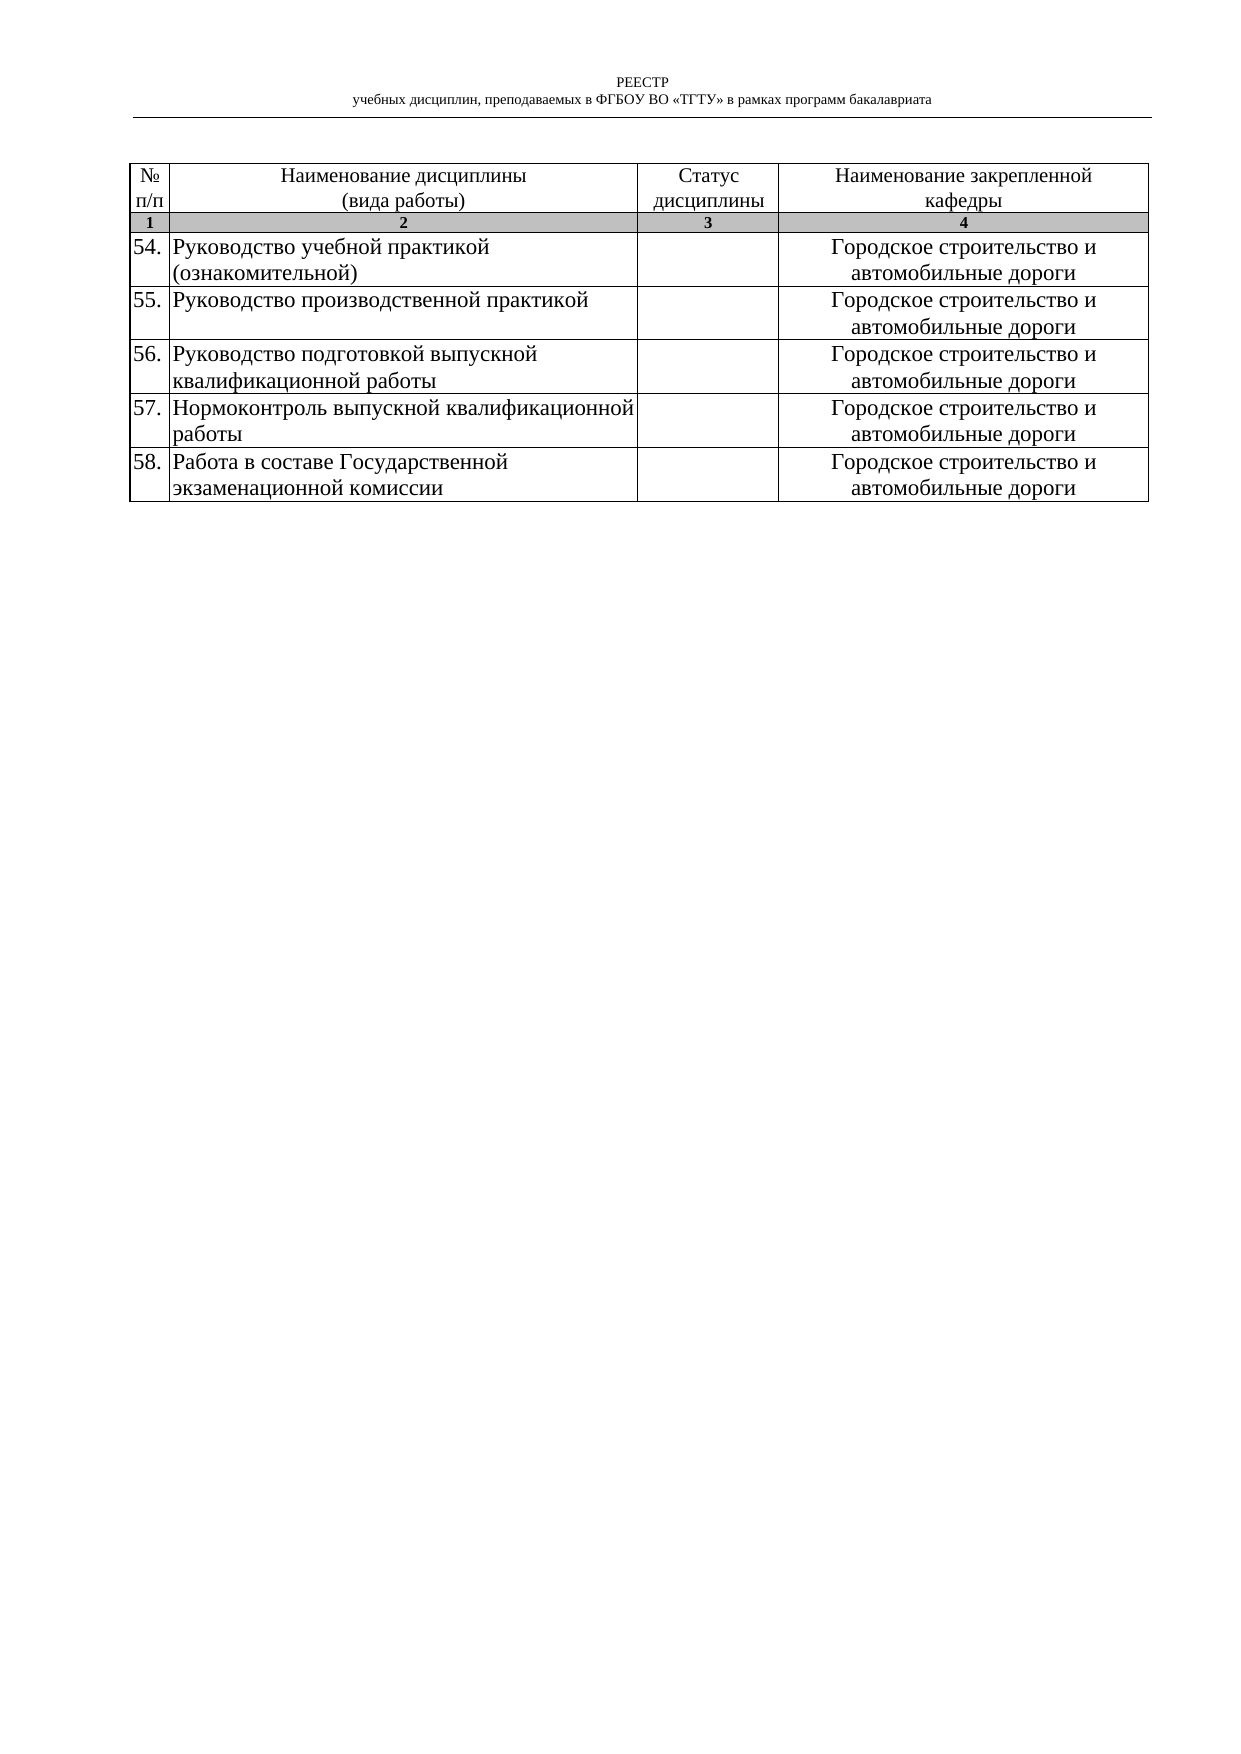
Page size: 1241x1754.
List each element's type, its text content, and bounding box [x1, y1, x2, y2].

table_cell Руководство подготовкой выпускной квалификационной работы [170, 340, 637, 393]
table_cell Городское строительство и автомобильные дороги [779, 448, 1148, 501]
table_cell Нормоконтроль выпускной квалификационной работы [170, 394, 637, 447]
table_cell [131, 233, 169, 286]
table_cell [638, 233, 778, 286]
table_cell [638, 287, 778, 339]
table_cell [131, 287, 169, 339]
table_cell Руководство учебной практикой (ознакомительной) [170, 233, 637, 286]
table_cell [638, 394, 778, 447]
table_cell [131, 340, 169, 393]
table_cell 1 [131, 213, 169, 232]
table_cell Руководство производственной практикой [170, 287, 637, 339]
table_cell 4 [779, 213, 1148, 232]
table_cell [131, 448, 169, 501]
table_header Статус дисциплины [638, 164, 778, 212]
table_cell Городское строительство и автомобильные дороги [779, 340, 1148, 393]
table_cell Городское строительство и автомобильные дороги [779, 233, 1148, 286]
table_cell [638, 448, 778, 501]
table_header Наименование закрепленной кафедры [779, 164, 1148, 212]
table_cell 2 [170, 213, 637, 232]
table_cell Городское строительство и автомобильные дороги [779, 287, 1148, 339]
table_cell Городское строительство и автомобильные дороги [779, 394, 1148, 447]
table_cell [131, 394, 169, 447]
table_cell 3 [638, 213, 778, 232]
table_cell Работа в составе Государственной экзаменационной комиссии [170, 448, 637, 501]
table_header Наименование дисциплины (вида работы) [170, 164, 637, 212]
table_cell [638, 340, 778, 393]
table_header № п/п [131, 164, 169, 212]
